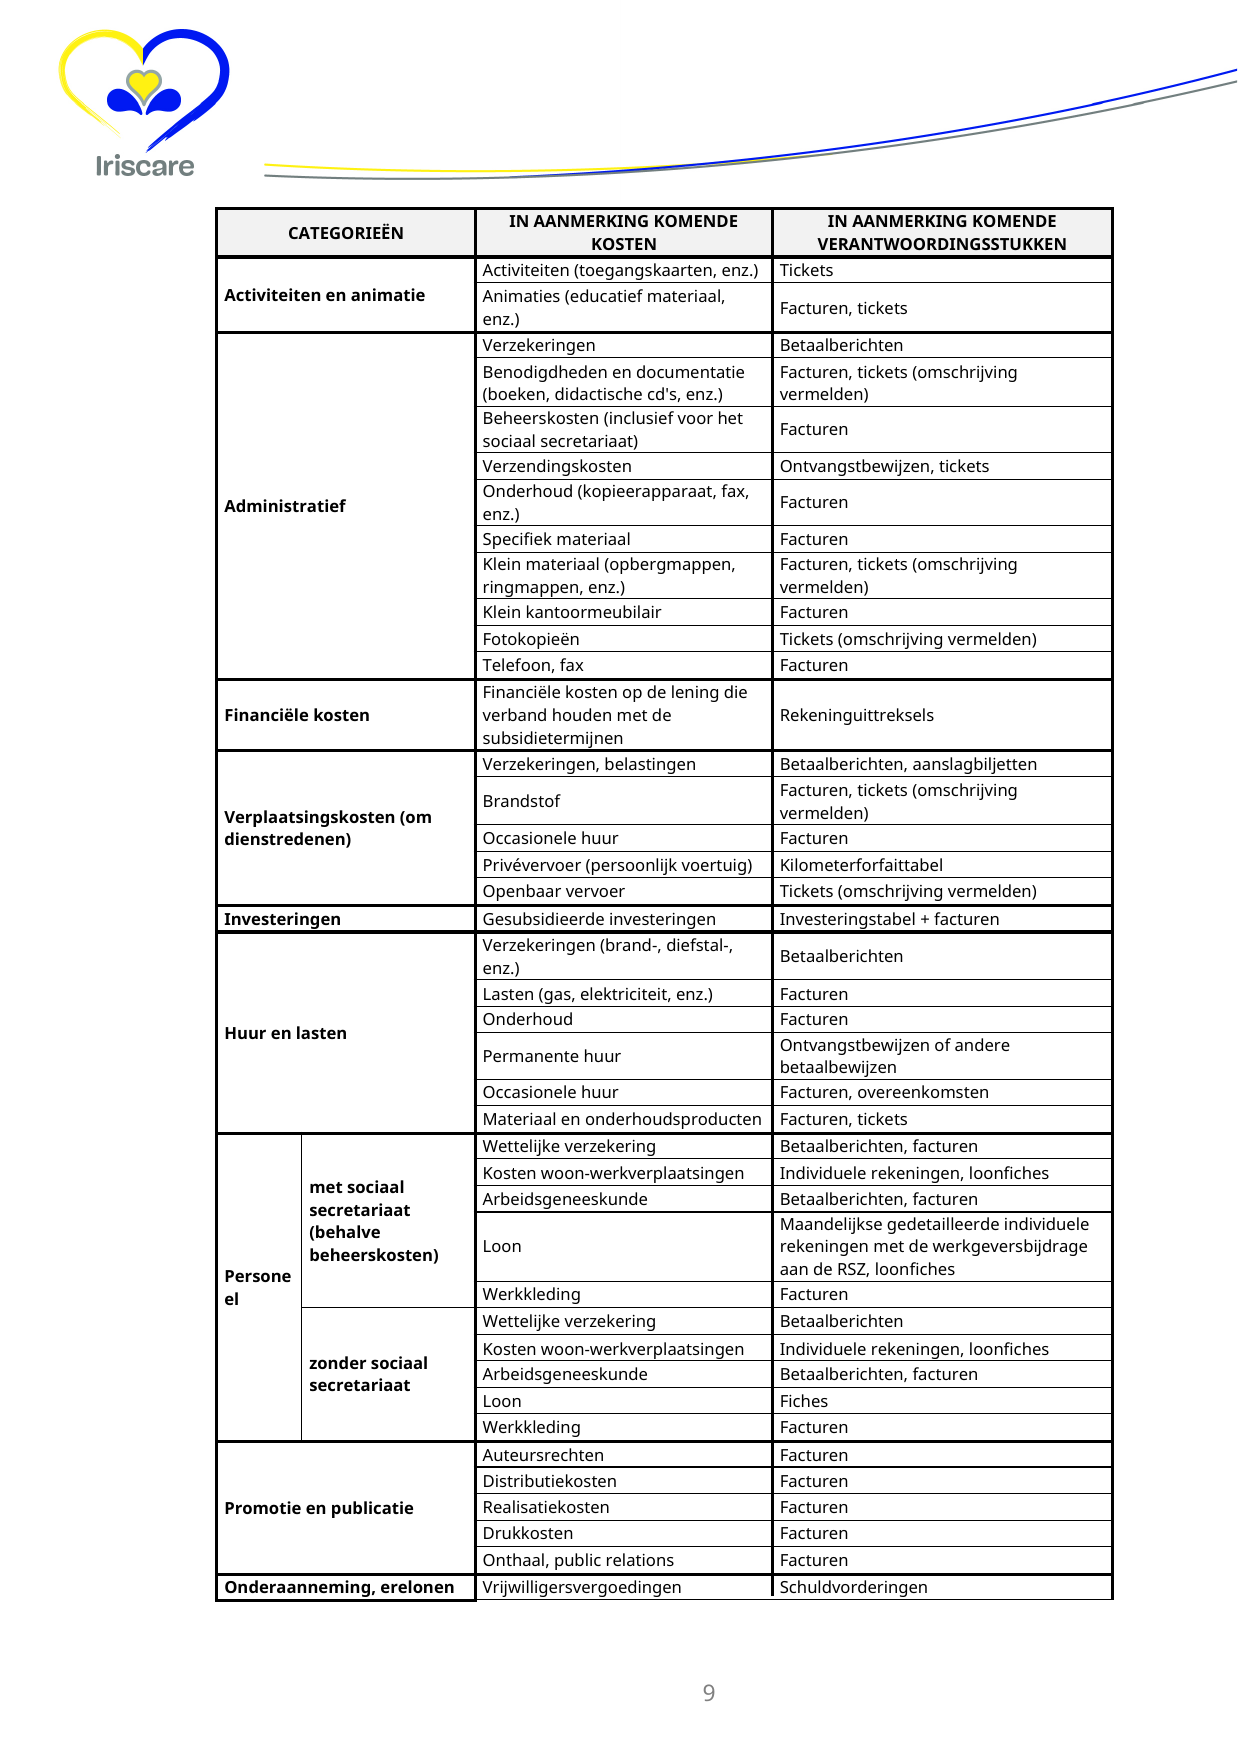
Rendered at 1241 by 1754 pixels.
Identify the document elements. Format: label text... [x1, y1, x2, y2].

table_cell Ontvangstbewijzen, tickets [774, 453, 1111, 479]
table_cell Verplaatsingskosten (om dienstredenen) [218, 752, 474, 904]
table_cell Wettelijke verzekering [477, 1135, 771, 1158]
table_cell Gesubsidieerde investeringen [477, 907, 771, 930]
table_cell Animaties (educatief materiaal, enz.) [477, 283, 771, 331]
table_cell Openbaar vervoer [477, 878, 771, 904]
table_cell Materiaal en onderhoudsproducten [477, 1106, 771, 1132]
table_cell Tickets [774, 259, 1111, 282]
table_cell Betaalberichten, facturen [774, 1361, 1111, 1387]
table_cell Maandelijkse gedetailleerde individuele rekeningen met de werkgeversbijdrage aan de RSZ, loonfiches [774, 1213, 1111, 1281]
table_cell Auteursrechten [477, 1443, 771, 1466]
table_cell Onderhoud [477, 1007, 771, 1032]
table_cell met sociaal secretariaat (behalve beheerskosten) [302, 1135, 474, 1307]
table_cell Tickets (omschrijving vermelden) [774, 878, 1111, 904]
table_cell Permanente huur [477, 1033, 771, 1078]
table_cell Verzekeringen [477, 334, 771, 357]
table_cell Ontvangstbewijzen of andere betaalbewijzen [774, 1033, 1111, 1078]
table_cell Facturen, tickets (omschrijving vermelden) [774, 553, 1111, 598]
table_cell Drukkosten [477, 1521, 771, 1546]
table_cell Facturen [774, 526, 1111, 552]
table_cell Benodigdheden en documentatie (boeken, didactische cd's, enz.) [477, 358, 771, 406]
table_cell Investeringstabel + facturen [774, 907, 1111, 930]
table_header In aanmerking komende kosten [477, 210, 771, 255]
table_cell Verzekeringen (brand-, diefstal-, enz.) [477, 934, 771, 979]
table_cell Facturen [774, 1007, 1111, 1032]
table_cell Verzekeringen, belastingen [477, 752, 771, 776]
table_cell Fotokopieën [477, 626, 771, 651]
table_cell zonder sociaal secretariaat [302, 1308, 474, 1440]
table_cell Facturen [774, 652, 1111, 678]
table_cell Facturen [774, 480, 1111, 525]
table_cell Verzendingskosten [477, 453, 771, 479]
table_cell Kosten woon-werkverplaatsingen [477, 1335, 771, 1360]
table_cell Kilometerforfaittabel [774, 852, 1111, 877]
table_cell Facturen [774, 1494, 1111, 1519]
table_cell Occasionele huur [477, 1080, 771, 1105]
table_cell Huur en lasten [218, 934, 474, 1132]
table_cell Personeel [218, 1135, 301, 1440]
table_cell Realisatiekosten [477, 1494, 771, 1519]
table_cell Betaalberichten [774, 934, 1111, 979]
table_cell Tickets (omschrijving vermelden) [774, 626, 1111, 651]
table_cell Facturen [774, 1547, 1111, 1573]
table_cell Rekeninguittreksels [774, 681, 1111, 749]
table_cell Promotie en publicatie [218, 1443, 474, 1573]
table_cell Loon [477, 1388, 771, 1413]
table_cell Klein kantoormeubilair [477, 599, 771, 625]
table_cell Werkkleding [477, 1414, 771, 1440]
table_cell Kosten woon-werkverplaatsingen [477, 1159, 771, 1185]
table_cell Facturen [774, 1468, 1111, 1493]
table_cell Schuldvorderingen [772, 1576, 1111, 1598]
table_cell Onthaal, public relations [477, 1547, 771, 1573]
table_cell Werkkleding [477, 1282, 771, 1307]
table_cell Onderaanneming, erelonen [218, 1576, 474, 1598]
table_cell Individuele rekeningen, loonfiches [774, 1335, 1111, 1360]
picture [0, 0, 1236, 203]
table_cell Facturen, tickets [774, 283, 1111, 331]
table_cell Arbeidsgeneeskunde [477, 1186, 771, 1211]
table_cell Onderhoud (kopieerapparaat, fax, enz.) [477, 480, 771, 525]
table_header In aanmerking komende verantwoordingsstukken [774, 210, 1111, 255]
table_cell Financiële kosten op de lening die verband houden met de subsidietermijnen [477, 681, 771, 749]
table_cell Facturen [774, 407, 1111, 452]
table_cell Betaalberichten [774, 1308, 1111, 1334]
table_cell Distributiekosten [477, 1468, 771, 1493]
table_cell Vrijwilligersvergoedingen [477, 1576, 772, 1598]
table_cell Investeringen [218, 907, 474, 930]
table_cell Betaalberichten [774, 334, 1111, 357]
table_cell Privévervoer (persoonlijk voertuig) [477, 852, 771, 877]
table_cell Facturen, tickets (omschrijving vermelden) [774, 358, 1111, 406]
table_cell Individuele rekeningen, loonfiches [774, 1159, 1111, 1185]
table_cell Facturen [774, 980, 1111, 1006]
table_header Categorieën [218, 210, 474, 255]
table_cell Facturen [774, 1414, 1111, 1440]
table_cell Specifiek materiaal [477, 526, 771, 552]
table_cell Fiches [774, 1388, 1111, 1413]
table_cell Facturen [774, 1282, 1111, 1307]
table_cell Activiteiten (toegangskaarten, enz.) [477, 259, 771, 282]
table_cell Financiële kosten [218, 681, 474, 749]
table_cell Facturen [774, 825, 1111, 851]
table_cell Betaalberichten, facturen [774, 1186, 1111, 1211]
table_cell Brandstof [477, 777, 771, 824]
table_cell Facturen, tickets (omschrijving vermelden) [774, 777, 1111, 824]
table_cell Arbeidsgeneeskunde [477, 1361, 771, 1387]
table_cell Activiteiten en animatie [218, 259, 474, 331]
table_cell Betaalberichten, facturen [774, 1135, 1111, 1158]
table_cell Loon [477, 1213, 771, 1281]
table_cell Facturen [774, 1443, 1111, 1466]
table_cell Klein materiaal (opbergmappen, ringmappen, enz.) [477, 553, 771, 598]
table_cell Betaalberichten, aanslagbiljetten [774, 752, 1111, 776]
table_cell Beheerskosten (inclusief voor het sociaal secretariaat) [477, 407, 771, 452]
table_cell Lasten (gas, elektriciteit, enz.) [477, 980, 771, 1006]
table_cell Facturen, overeenkomsten [774, 1080, 1111, 1105]
table_cell Occasionele huur [477, 825, 771, 851]
table_cell Facturen [774, 1521, 1111, 1546]
table_cell Facturen [774, 599, 1111, 625]
table_cell Wettelijke verzekering [477, 1308, 771, 1334]
table_cell Facturen, tickets [774, 1106, 1111, 1132]
table_cell Telefoon, fax [477, 652, 771, 678]
table_cell Administratief [218, 334, 474, 678]
